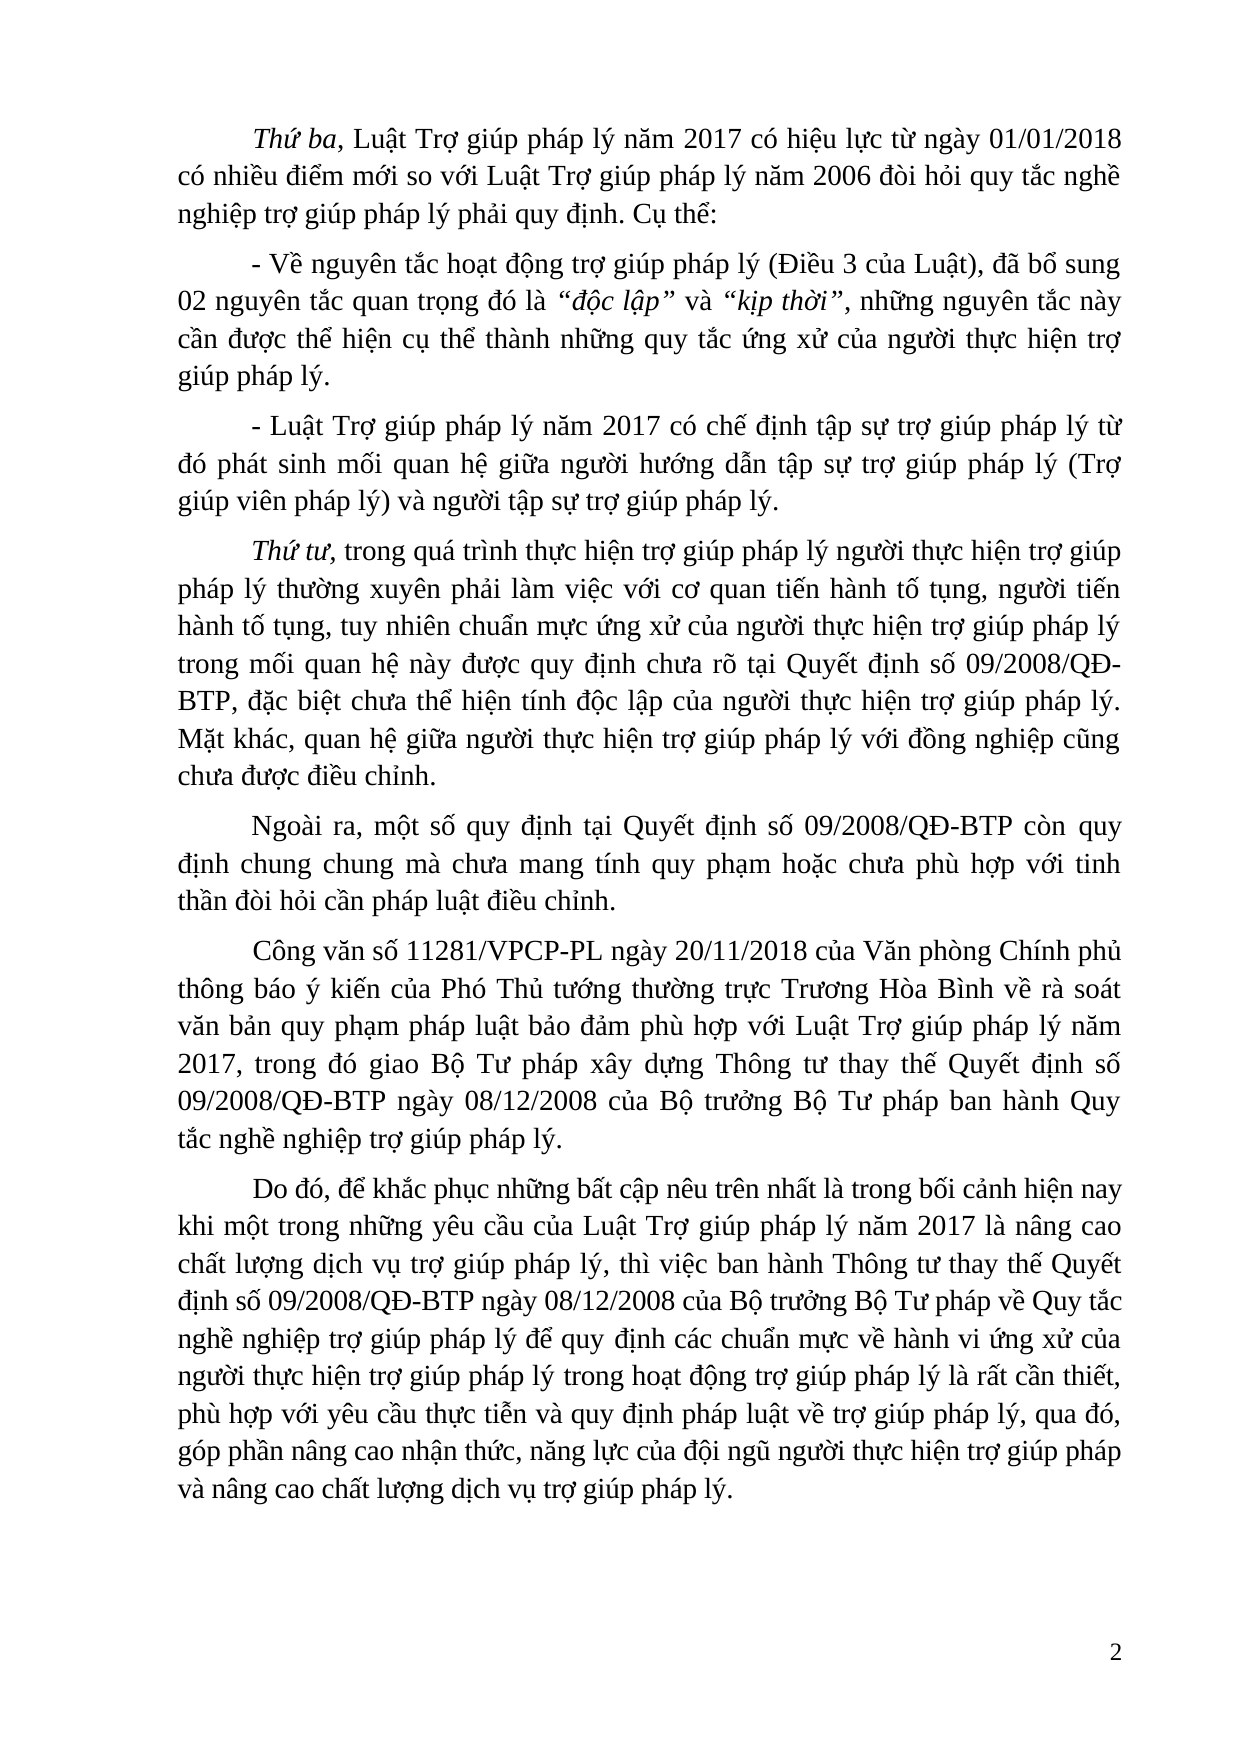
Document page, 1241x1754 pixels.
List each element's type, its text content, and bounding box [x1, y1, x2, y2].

text - Luật Trợ giúp pháp lý năm 2017 có chế định tập sự trợ giúp pháp lý từ đó phát sinh mối quan hệ giữa người hướng dẫn tập sự trợ giúp pháp lý (Trợ giúp viên pháp lý) và người tập sự trợ giúp pháp lý. [177, 406, 1122, 518]
list Công văn số 11281/VPCP-PL ngày 20/11/2018 của Văn phòng Chính phủ thông báo ý kiến của Phó Thủ tướng thường trực Trương Hòa Bình về rà soát văn bản quy phạm pháp luật bảo đảm phù hợp với Luật Trợ giúp pháp lý năm 2017, trong đó giao Bộ Tư pháp xây dựng Thông tư thay thế Quyết định số 09/2008/QĐ-BTP ngày 08/12/2008 của Bộ trưởng Bộ Tư pháp ban hành Quy tắc nghề nghiệp trợ giúp pháp lý. [177, 931, 1122, 1156]
text Ngoài ra, một số quy định tại Quyết định số 09/2008/QĐ-BTP còn quy định chung chung mà chưa mang tính quy phạm hoặc chưa phù hợp với tinh thần đòi hỏi cần pháp luật điều chỉnh. [177, 806, 1122, 918]
text Do đó, để khắc phục những bất cập nêu trên nhất là trong bối cảnh hiện nay khi một trong những yêu cầu của Luật Trợ giúp pháp lý năm 2017 là nâng cao chất lượng dịch vụ trợ giúp pháp lý, thì việc ban hành Thông tư thay thế Quyết định số 09/2008/QĐ-BTP ngày 08/12/2008 của Bộ trưởng Bộ Tư pháp về Quy tắc nghề nghiệp trợ giúp pháp lý để quy định các chuẩn mực về hành vi ứng xử của người thực hiện trợ giúp pháp lý trong hoạt động trợ giúp pháp lý là rất cần thiết, phù hợp với yêu cầu thực tiễn và quy định pháp luật về trợ giúp pháp lý, qua đó, góp phần nâng cao nhận thức, năng lực của đội ngũ người thực hiện trợ giúp pháp và nâng cao chất lượng dịch vụ trợ giúp pháp lý. [177, 1168, 1122, 1506]
text - Về nguyên tắc hoạt động trợ giúp pháp lý (Điều 3 của Luật), đã bổ sung 02 nguyên tắc quan trọng đó là “độc lập” và “kịp thời”, những nguyên tắc này cần được thể hiện cụ thể thành những quy tắc ứng xử của người thực hiện trợ giúp pháp lý. [177, 243, 1122, 393]
text Thứ ba, Luật Trợ giúp pháp lý năm 2017 có hiệu lực từ ngày 01/01/2018 có nhiều điểm mới so với Luật Trợ giúp pháp lý năm 2006 đòi hỏi quy tắc nghề nghiệp trợ giúp pháp lý phải quy định. Cụ thể: [177, 118, 1122, 231]
text Thứ tư, trong quá trình thực hiện trợ giúp pháp lý người thực hiện trợ giúp pháp lý thường xuyên phải làm việc với cơ quan tiến hành tố tụng, người tiến hành tố tụng, tuy nhiên chuẩn mực ứng xử của người thực hiện trợ giúp pháp lý trong mối quan hệ này được quy định chưa rõ tại Quyết định số 09/2008/QĐ-BTP, đặc biệt chưa thể hiện tính độc lập của người thực hiện trợ giúp pháp lý. Mặt khác, quan hệ giữa người thực hiện trợ giúp pháp lý với đồng nghiệp cũng chưa được điều chỉnh. [177, 531, 1122, 793]
